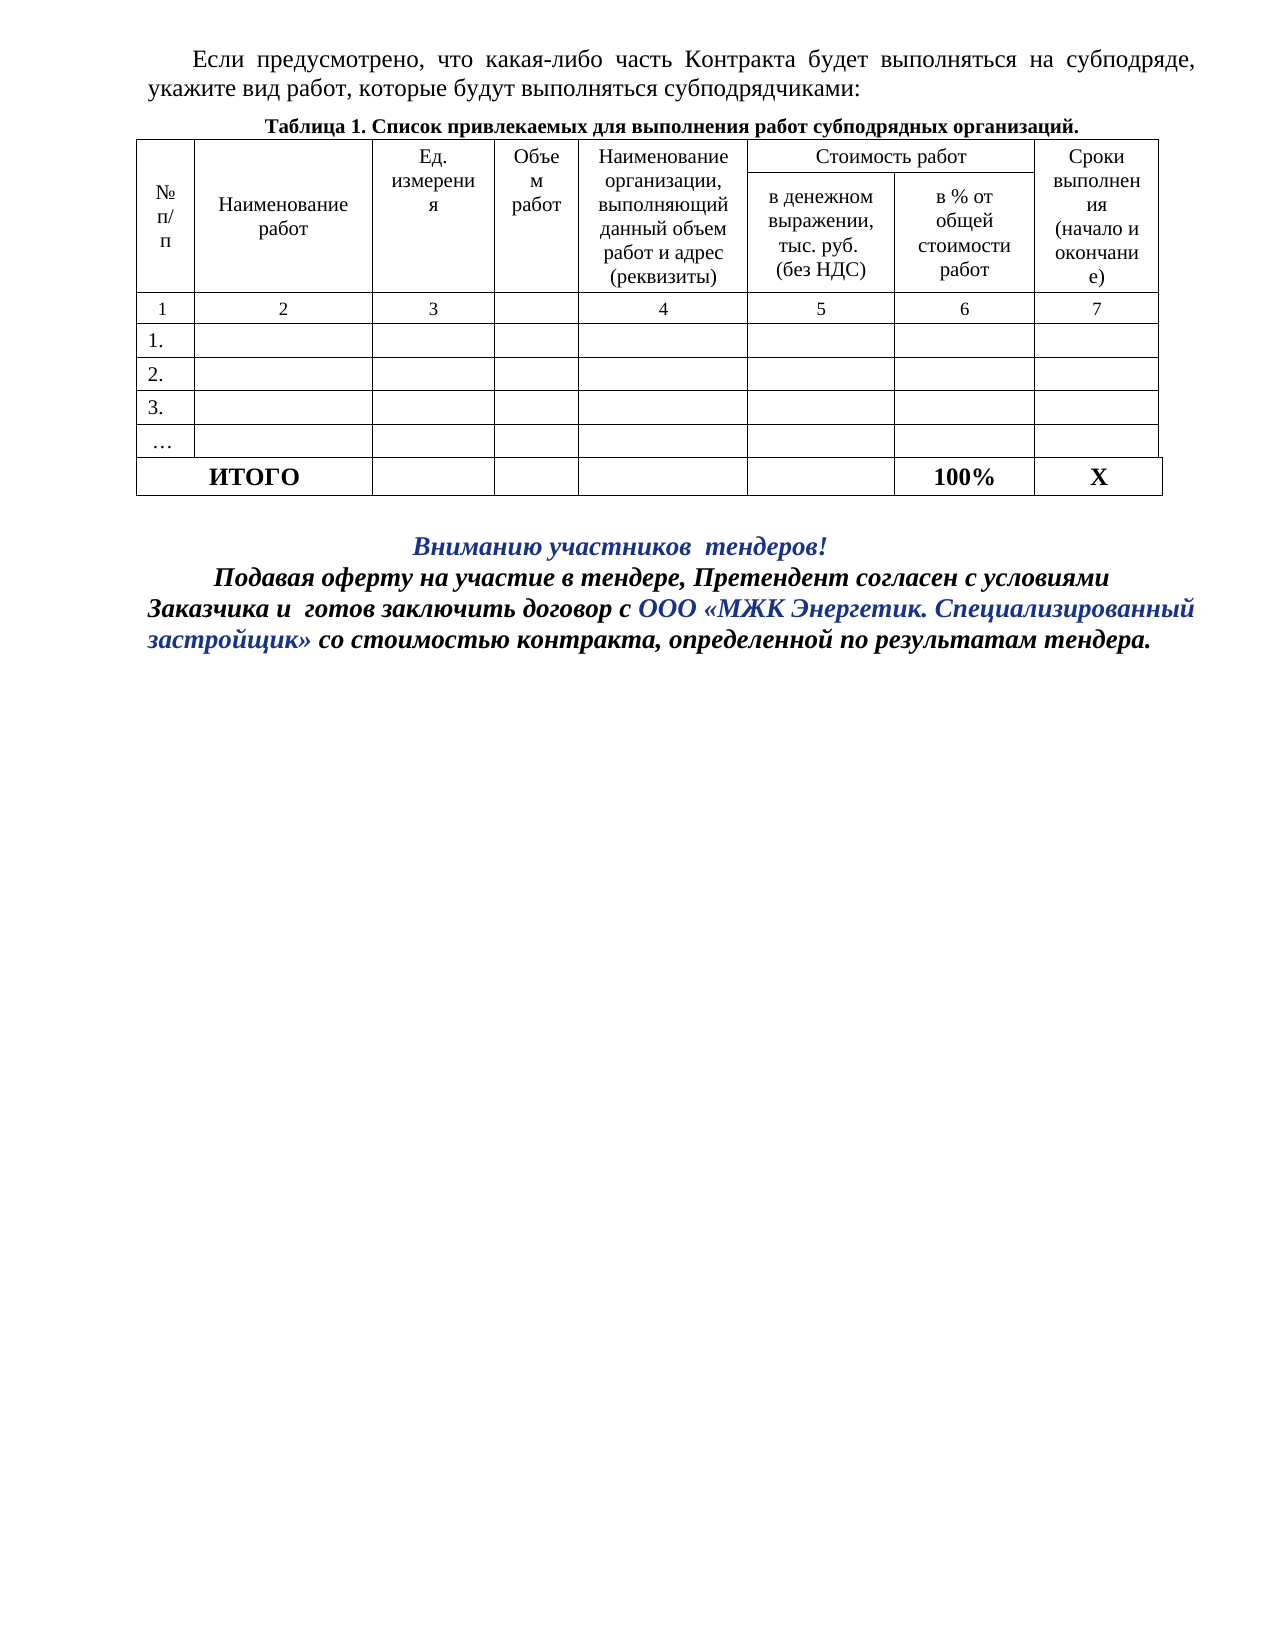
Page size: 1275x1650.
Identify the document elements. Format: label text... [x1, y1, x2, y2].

table_cell [373, 358, 494, 390]
table_cell [495, 391, 578, 423]
table_cell [748, 324, 894, 357]
table_cell [495, 324, 578, 357]
table_header Ед. измерения [373, 140, 494, 292]
table_cell [748, 358, 894, 390]
table_cell [579, 425, 747, 457]
text Вниманию участников тендеров! [148, 529, 1196, 561]
table_header № п/п [137, 140, 194, 292]
table_cell [579, 458, 747, 495]
table_cell [1035, 391, 1158, 423]
table_cell [895, 358, 1034, 390]
table_header Наименование работ [195, 140, 372, 292]
table_header Стоимость работ [748, 140, 1034, 172]
table_cell 4 [579, 293, 747, 323]
text Подавая оферту на участие в тендере, Претендент согласен с условиями [148, 561, 1196, 592]
table_cell [373, 425, 494, 457]
table_cell [137, 358, 194, 390]
table_cell [495, 358, 578, 390]
table_cell [748, 391, 894, 423]
table_header Наименование организации, выполняющий данный объем работ и адрес (реквизиты) [579, 140, 747, 292]
table_cell [1035, 425, 1158, 457]
table_cell [748, 425, 894, 457]
table_cell [895, 391, 1034, 423]
table_cell 100% [895, 458, 1034, 495]
table_cell … [137, 425, 194, 457]
table_cell [373, 391, 494, 423]
table_cell 1 [137, 293, 194, 323]
table_cell [495, 458, 578, 495]
table_cell [195, 425, 372, 457]
table_cell [195, 391, 372, 423]
table_cell [373, 458, 494, 495]
table_cell 5 [748, 293, 894, 323]
table_cell [895, 324, 1034, 357]
table_header Объем работ [495, 140, 578, 292]
table_cell [137, 324, 194, 357]
table_cell [895, 425, 1034, 457]
table_cell в денежном выражении, тыс. руб. (без НДС) [748, 173, 894, 292]
text Заказчика и готов заключить договор с ООО «МЖК Энергетик. Специализированный застройщик» со стоимостью контракта, определенной по результатам тендера. [148, 592, 1196, 654]
table_cell [373, 324, 494, 357]
table_cell [495, 293, 578, 323]
table_cell [1035, 358, 1158, 390]
table_cell 7 [1035, 293, 1158, 323]
table_cell Х [1035, 458, 1162, 495]
text Если предусмотрено, что какая-либо часть Контракта будет выполняться на субподряде, укажите вид работ, которые будут выполняться субподрядчиками: [148, 44, 1196, 102]
table_cell 2 [195, 293, 372, 323]
table_cell [748, 458, 894, 495]
table_cell [195, 324, 372, 357]
table_cell [195, 358, 372, 390]
table_cell [579, 391, 747, 423]
table_cell [137, 391, 194, 423]
table_cell 3 [373, 293, 494, 323]
table_cell [1035, 324, 1158, 357]
table_cell [579, 324, 747, 357]
text Таблица 1. Список привлекаемых для выполнения работ субподрядных организаций. [148, 114, 1196, 138]
table_cell 6 [895, 293, 1034, 323]
table_cell ИТОГО [137, 458, 372, 495]
table_cell [495, 425, 578, 457]
table_cell [579, 358, 747, 390]
table_cell в % от общей стоимости работ [895, 173, 1034, 292]
table_header Сроки выполнения (начало и окончание) [1035, 140, 1158, 292]
